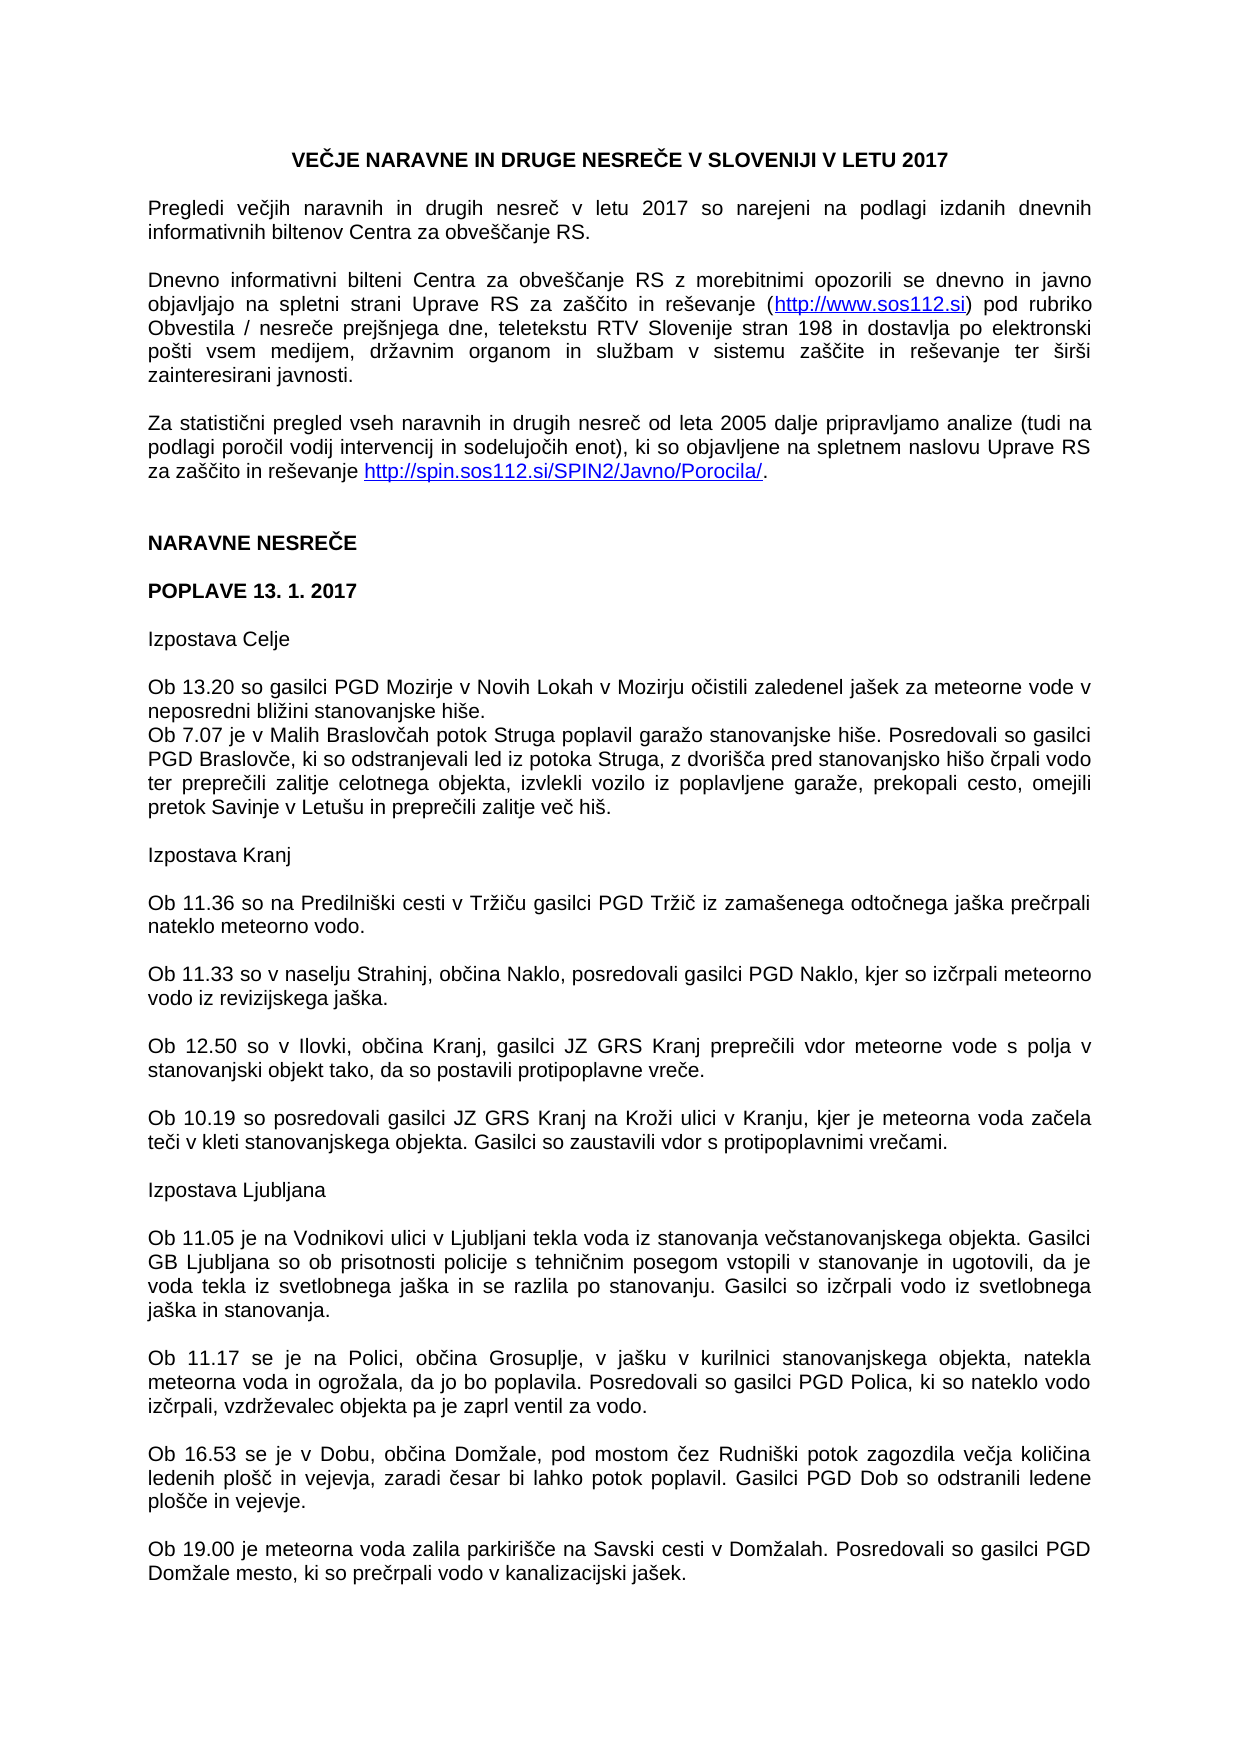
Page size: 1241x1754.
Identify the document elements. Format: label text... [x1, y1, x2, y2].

text Ob 11.36 so na Predilniški cesti v Tržiču gasilci PGD Tržič iz zamašenega odtočnega jaška prečrpali nateklo meteorno vodo. [148, 890, 1093, 938]
text Ob 11.33 so v naselju Strahinj, občina Naklo, posredovali gasilci PGD Naklo, kjer so izčrpali meteorno vodo iz revizijskega jaška. [148, 962, 1093, 1010]
text Ob 12.50 so v Ilovki, občina Kranj, gasilci JZ GRS Kranj preprečili vdor meteorne vode s polja v stanovanjski objekt tako, da so postavili protipoplavne vreče. [148, 1034, 1093, 1082]
text Ob 11.17 se je na Polici, občina Grosuplje, v jašku v kurilnici stanovanjskega objekta, natekla meteorna voda in ogrožala, da jo bo poplavila. Posredovali so gasilci PGD Polica, ki so nateklo vodo izčrpali, vzdrževalec objekta pa je zaprl ventil za vodo. [148, 1346, 1093, 1417]
text Pregledi večjih naravnih in drugih nesreč v letu 2017 so narejeni na podlagi izdanih dnevnih informativnih biltenov Centra za obveščanje RS. [148, 196, 1093, 243]
text Izpostava Celje [148, 627, 1093, 651]
text NARAVNE NESREČE [148, 531, 1093, 555]
text Ob 11.05 je na Vodnikovi ulici v Ljubljani tekla voda iz stanovanja večstanovanjskega objekta. Gasilci GB Ljubljana so ob prisotnosti policije s tehničnim posegom vstopili v stanovanje in ugotovili, da je voda tekla iz svetlobnega jaška in se razlila po stanovanju. Gasilci so izčrpali vodo iz svetlobnega jaška in stanovanja. [148, 1226, 1093, 1322]
text VEČJE NARAVNE IN DRUGE NESREČE V SLOVENIJI V LETU 2017 [148, 148, 1093, 172]
text POPLAVE 13. 1. 2017 [148, 579, 1093, 603]
text Izpostava Ljubljana [148, 1178, 1093, 1202]
text Dnevno informativni bilteni Centra za obveščanje RS z morebitnimi opozorili se dnevno in javno objavljajo na spletni strani Uprave RS za zaščito in reševanje (http://www.sos112.si) pod rubriko Obvestila / nesreče prejšnjega dne, teletekstu RTV Slovenije stran 198 in dostavlja po elektronski pošti vsem medijem, državnim organom in službam v sistemu zaščite in reševanje ter širši zainteresirani javnosti. [148, 267, 1093, 387]
text Ob 16.53 se je v Dobu, občina Domžale, pod mostom čez Rudniški potok zagozdila večja količina ledenih plošč in vejevja, zaradi česar bi lahko potok poplavil. Gasilci PGD Dob so odstranili ledene plošče in vejevje. [148, 1441, 1093, 1513]
text Ob 10.19 so posredovali gasilci JZ GRS Kranj na Kroži ulici v Kranju, kjer je meteorna voda začela teči v kleti stanovanjskega objekta. Gasilci so zaustavili vdor s protipoplavnimi vrečami. [148, 1106, 1093, 1154]
text Izpostava Kranj [148, 842, 1093, 866]
text Ob 19.00 je meteorna voda zalila parkirišče na Savski cesti v Domžalah. Posredovali so gasilci PGD Domžale mesto, ki so prečrpali vodo v kanalizacijski jašek. [148, 1537, 1093, 1585]
text Ob 7.07 je v Malih Braslovčah potok Struga poplavil garažo stanovanjske hiše. Posredovali so gasilci PGD Braslovče, ki so odstranjevali led iz potoka Struga, z dvorišča pred stanovanjsko hišo črpali vodo ter preprečili zalitje celotnega objekta, izvlekli vozilo iz poplavljene garaže, prekopali cesto, omejili pretok Savinje v Letušu in preprečili zalitje več hiš. [148, 723, 1093, 818]
text Ob 13.20 so gasilci PGD Mozirje v Novih Lokah v Mozirju očistili zaledenel jašek za meteorne vode v neposredni bližini stanovanjske hiše. [148, 675, 1093, 723]
text Za statistični pregled vseh naravnih in drugih nesreč od leta 2005 dalje pripravljamo analize (tudi na podlagi poročil vodij intervencij in sodelujočih enot), ki so objavljene na spletnem naslovu Uprave RS za zaščito in reševanje http://spin.sos112.si/SPIN2/Javno/Porocila/. [148, 411, 1093, 483]
